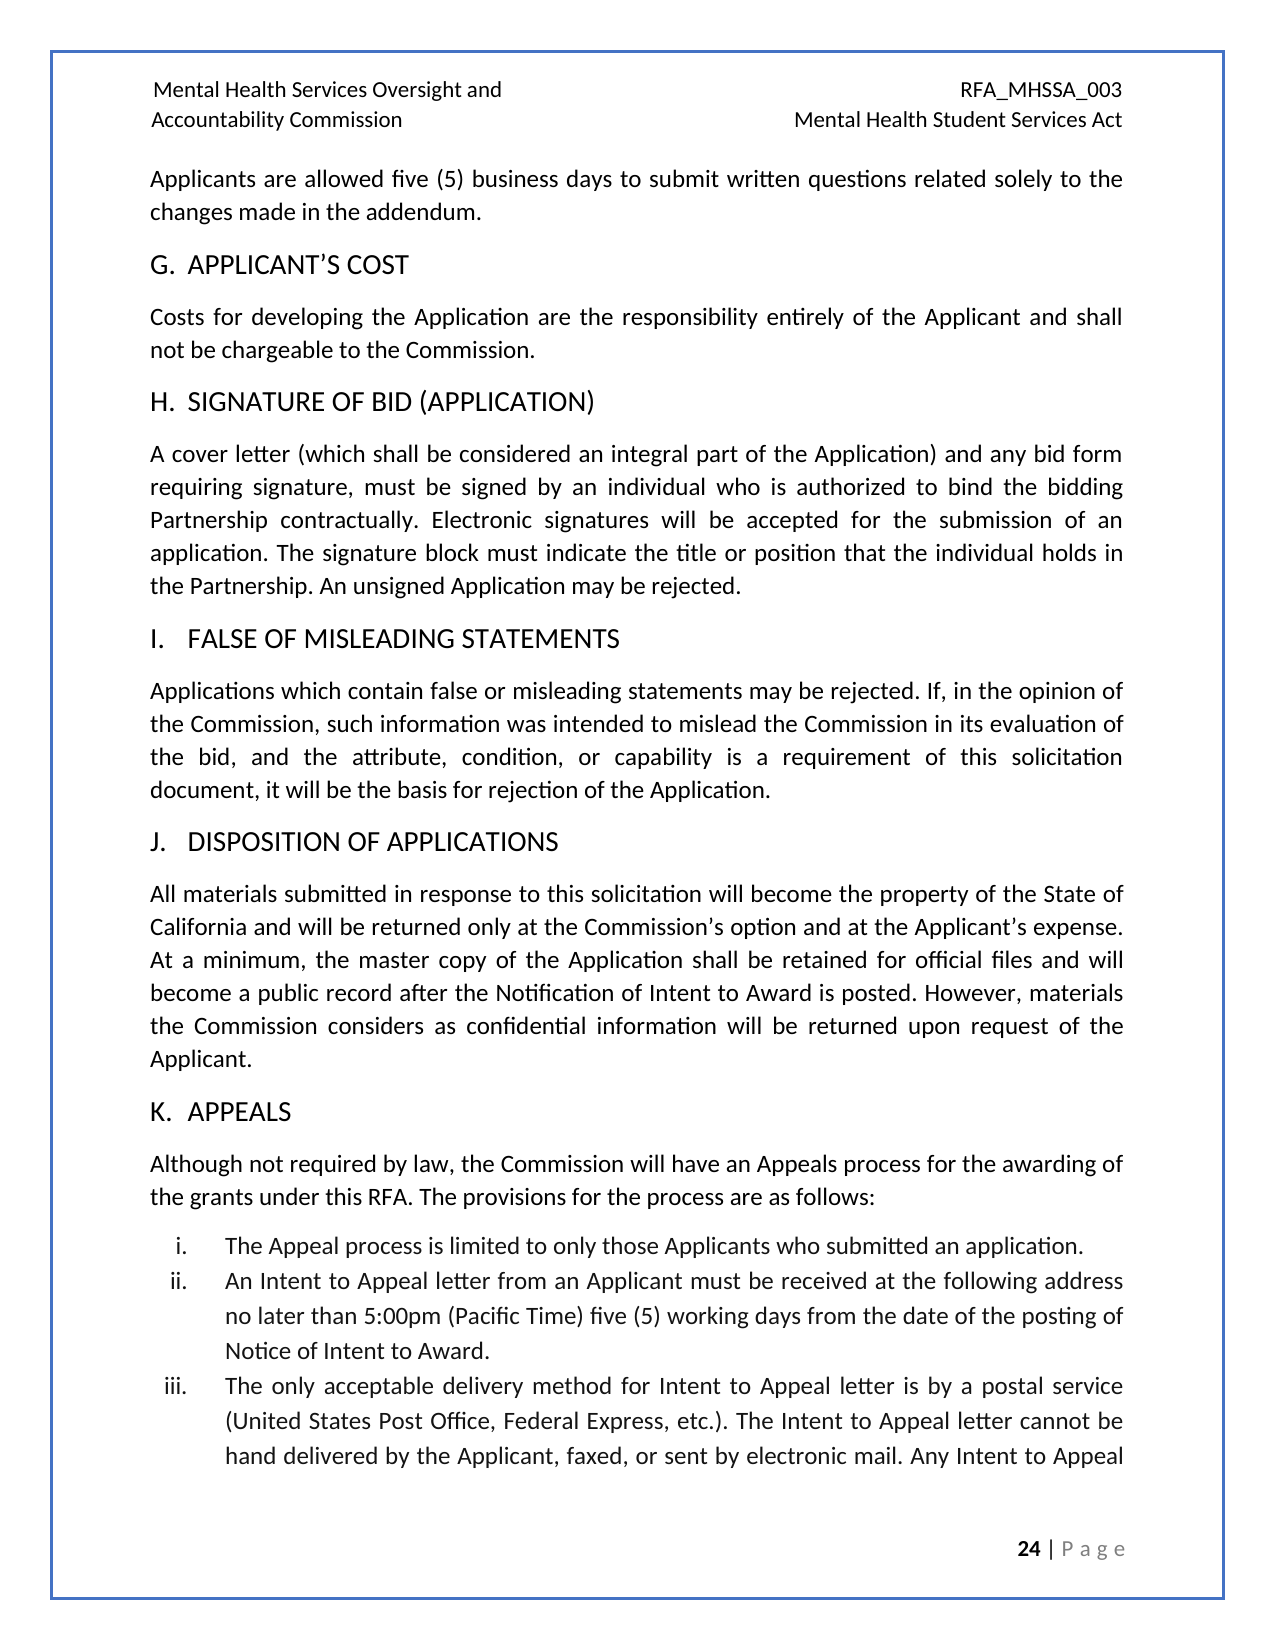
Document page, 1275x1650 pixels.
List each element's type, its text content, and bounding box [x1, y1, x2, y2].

text Applications which contain false or misleading statements may be rejected. If, in the opinion of the Commission, such information was intended to mislead the Commission in its evaluation of the bid, and the attribute, condition, or capability is a requirement of this solicitation document, it will be the basis for rejection of the Application. [150, 675, 1125, 804]
list An Intent to Appeal letter from an Applicant must be received at the following address no later than 5:00pm (Pacific Time) five (5) working days from the date of the posting of Notice of Intent to Award. [187, 1265, 1125, 1366]
list DISPOSITION OF APPLICATIONS [150, 823, 1125, 859]
text Costs for developing the Application are the responsibility entirely of the Applicant and shall not be chargeable to the Commission. [150, 301, 1125, 364]
list APPLICANT’S COST [150, 246, 1125, 282]
text Applicants are allowed five (5) business days to submit written questions related solely to the changes made in the addendum. [150, 163, 1125, 227]
list APPEALS [150, 1093, 1125, 1128]
list FALSE OF MISLEADING STATEMENTS [150, 620, 1125, 656]
list SIGNATURE OF BID (APPLICATION) [150, 383, 1125, 419]
text A cover letter (which shall be considered an integral part of the Application) and any bid form requiring signature, must be signed by an individual who is authorized to bind the bidding Partnership contractually. Electronic signatures will be accepted for the submission of an application. The signature block must indicate the title or position that the individual holds in the Partnership. An unsigned Application may be rejected. [150, 439, 1125, 601]
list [187, 1370, 1125, 1471]
text Although not required by law, the Commission will have an Appeals process for the awarding of the grants under this RFA. The provisions for the process are as follows: [150, 1148, 1125, 1211]
text All materials submitted in response to this solicitation will become the property of the State of California and will be returned only at the Commission’s option and at the Applicant’s expense. At a minimum, the master copy of the Application shall be retained for official files and will become a public record after the Notification of Intent to Award is posted. However, materials the Commission considers as confidential information will be returned upon request of the Applicant. [150, 878, 1125, 1073]
list The Appeal process is limited to only those Applicants who submitted an application. [187, 1230, 1125, 1261]
